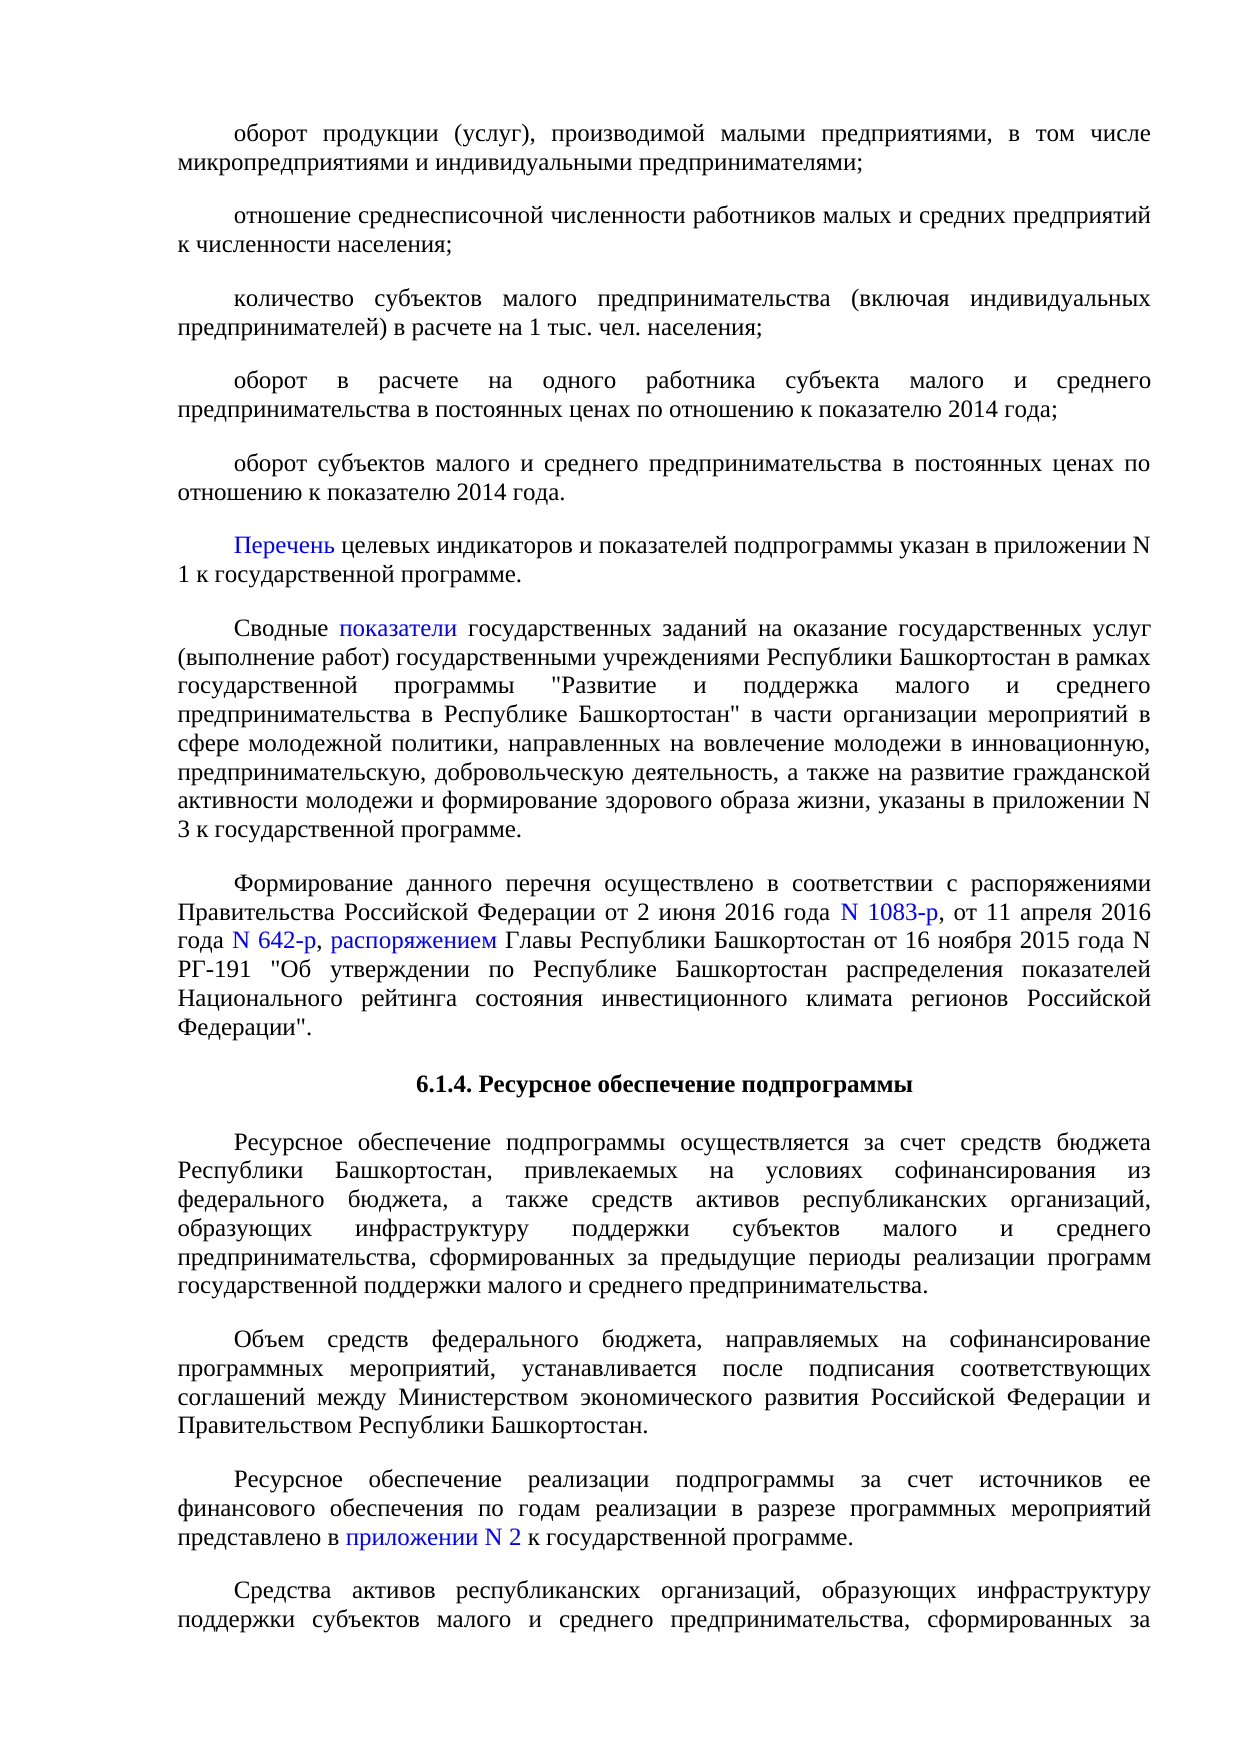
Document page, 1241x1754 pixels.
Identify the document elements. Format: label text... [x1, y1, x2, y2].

text оборот субъектов малого и среднего предпринимательства в постоянных ценах по отношению к показателю 2014 года. [177, 448, 1152, 506]
text Ресурсное обеспечение подпрограммы осуществляется за счет средств бюджета Республики Башкортостан, привлекаемых на условиях софинансирования из федерального бюджета, а также средств активов республиканских организаций, образующих инфраструктуру поддержки субъектов малого и среднего предпринимательства, сформированных за предыдущие периоды реализации программ государственной поддержки малого и среднего предпринимательства. [177, 1127, 1152, 1299]
title 6.1.4. Ресурсное обеспечение подпрограммы [177, 1069, 1152, 1098]
text отношение среднесписочной численности работников малых и средних предприятий к численности населения; [177, 201, 1152, 258]
text Сводные показатели государственных заданий на оказание государственных услуг (выполнение работ) государственными учреждениями Республики Башкортостан в рамках государственной программы "Развитие и поддержка малого и среднего предпринимательства в Республике Башкортостан" в части организации мероприятий в сфере молодежной политики, направленных на вовлечение молодежи в инновационную, предпринимательскую, добровольческую деятельность, а также на развитие гражданской активности молодежи и формирование здорового образа жизни, указаны в приложении N 3 к государственной программе. [177, 613, 1152, 843]
text Объем средств федерального бюджета, направляемых на софинансирование программных мероприятий, устанавливается после подписания соответствующих соглашений между Министерством экономического развития Российской Федерации и Правительством Республики Башкортостан. [177, 1324, 1152, 1439]
text Формирование данного перечня осуществлено в соответствии с распоряжениями Правительства Российской Федерации от 2 июня 2016 года N 1083-р, от 11 апреля 2016 года N 642-р, распоряжением Главы Республики Башкортостан от 16 ноября 2015 года N РГ-191 "Об утверждении по Республике Башкортостан распределения показателей Национального рейтинга состояния инвестиционного климата регионов Российской Федерации". [177, 868, 1152, 1041]
text Ресурсное обеспечение реализации подпрограммы за счет источников ее финансового обеспечения по годам реализации в разрезе программных мероприятий представлено в приложении N 2 к государственной программе. [177, 1464, 1152, 1551]
text Перечень целевых индикаторов и показателей подпрограммы указан в приложении N 1 к государственной программе. [177, 531, 1152, 588]
text оборот в расчете на одного работника субъекта малого и среднего предпринимательства в постоянных ценах по отношению к показателю 2014 года; [177, 366, 1152, 423]
text оборот продукции (услуг), производимой малыми предприятиями, в том числе микропредприятиями и индивидуальными предпринимателями; [177, 118, 1152, 176]
text количество субъектов малого предпринимательства (включая индивидуальных предпринимателей) в расчете на 1 тыс. чел. населения; [177, 283, 1152, 341]
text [177, 1576, 1152, 1633]
